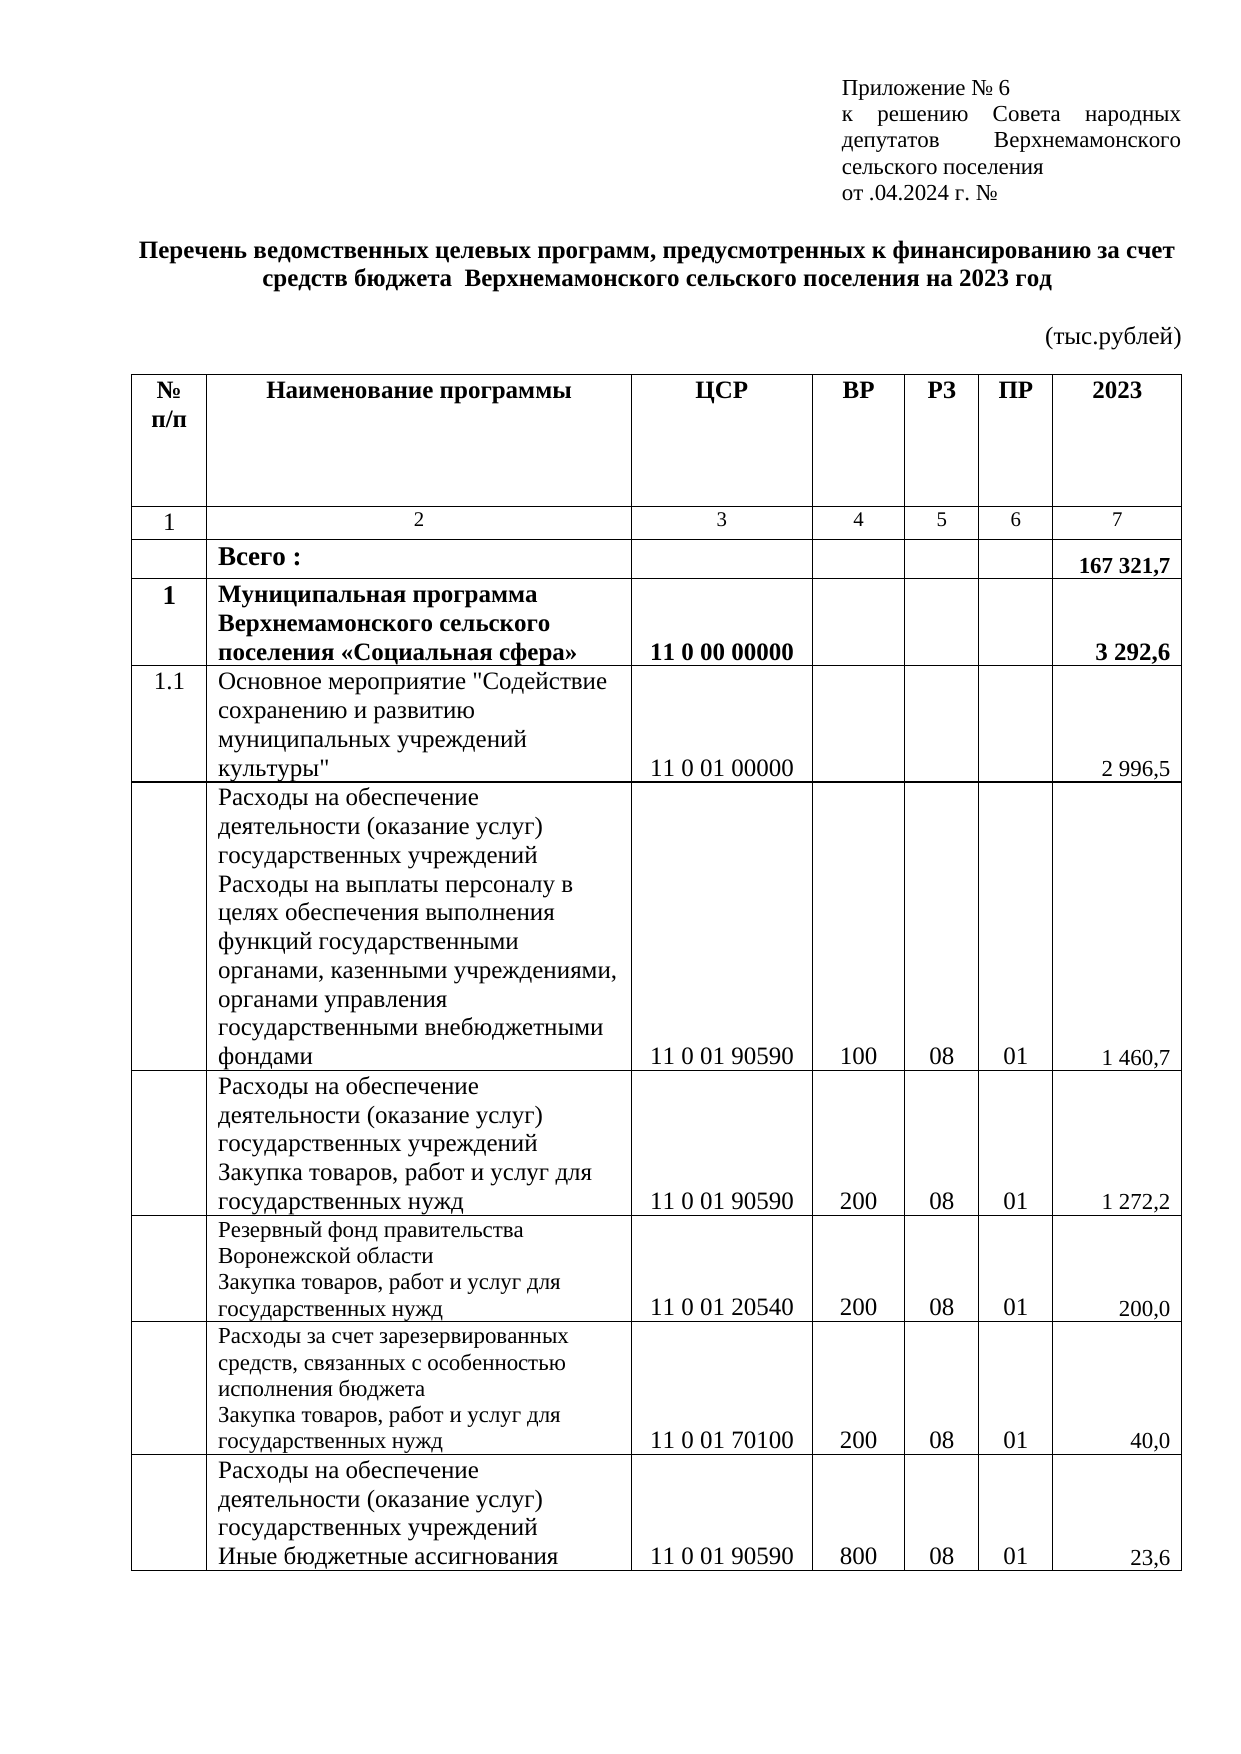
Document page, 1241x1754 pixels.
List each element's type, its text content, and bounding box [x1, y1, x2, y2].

table_cell 800 [813, 1455, 904, 1570]
table_cell [132, 1322, 206, 1454]
table_cell 167 321,7 [1053, 540, 1181, 578]
table_cell Всего : [207, 540, 631, 578]
table_cell 08 [905, 1216, 978, 1321]
table_cell 7 [1053, 507, 1181, 539]
table_cell [132, 540, 206, 578]
table_header ВР [813, 375, 904, 506]
table_cell 1.1 [132, 666, 206, 781]
table_cell [905, 540, 978, 578]
table_cell 5 [905, 507, 978, 539]
table_cell 08 [905, 783, 978, 1070]
table_cell 08 [905, 1322, 978, 1454]
table_cell 1 [132, 579, 206, 665]
table_cell 01 [979, 1322, 1052, 1454]
table_header 2023 [1053, 375, 1181, 506]
text к решению Совета народных депутатов Верхнемамонского сельского поселения [842, 100, 1181, 179]
table_cell Расходы на обеспечение деятельности (оказание услуг) государственных учреждений Расходы на выплаты персоналу в целях обеспечения выполнения функций государственными органами, казенными учреждениями, органами управления государственными внебюджетными фондами [207, 783, 631, 1070]
table_cell 1 272,2 [1053, 1071, 1181, 1215]
table_cell 40,0 [1053, 1322, 1181, 1454]
table_cell 11 0 01 90590 [632, 1455, 812, 1570]
table_cell [905, 579, 978, 665]
table_cell 01 [979, 1071, 1052, 1215]
table_cell [813, 579, 904, 665]
table_cell Основное мероприятие "Содействие сохранению и развитию муниципальных учреждений культуры" [207, 666, 631, 781]
table_cell 200 [813, 1322, 904, 1454]
text от .04.2024 г. № [842, 179, 1181, 206]
table_cell 11 0 01 20540 [632, 1216, 812, 1321]
table_cell 3 292,6 [1053, 579, 1181, 665]
table_cell 08 [905, 1455, 978, 1570]
text Приложение № 6 [842, 74, 1181, 100]
table_cell [979, 540, 1052, 578]
table_cell 11 0 01 90590 [632, 1071, 812, 1215]
table_cell [132, 1071, 206, 1215]
text (тыс.рублей) [133, 321, 1181, 350]
text Перечень ведомственных целевых программ, предусмотренных к финансированию за счет средств бюджета Верхнемамонского сельского поселения на 2023 год [133, 235, 1181, 292]
table_cell 11 0 00 00000 [632, 579, 812, 665]
table_header ЦСР [632, 375, 812, 506]
table_cell 3 [632, 507, 812, 539]
table_header Наименование программы [207, 375, 631, 506]
table_cell 01 [979, 1455, 1052, 1570]
table_header РЗ [905, 375, 978, 506]
table_cell [132, 1216, 206, 1321]
table_cell 11 0 01 70100 [632, 1322, 812, 1454]
table_cell Расходы на обеспечение деятельности (оказание услуг) государственных учреждений Иные бюджетные ассигнования [207, 1455, 631, 1570]
table_cell Резервный фонд правительства Воронежской области Закупка товаров, работ и услуг для государственных нужд [207, 1216, 631, 1321]
table_cell 200,0 [1053, 1216, 1181, 1321]
table_cell Муниципальная программа Верхнемамонского сельского поселения «Социальная сфера» [207, 579, 631, 665]
table_cell [979, 666, 1052, 781]
table_cell 23,6 [1053, 1455, 1181, 1570]
table_cell [813, 540, 904, 578]
table_cell 01 [979, 783, 1052, 1070]
table_cell [813, 666, 904, 781]
table_cell Расходы на обеспечение деятельности (оказание услуг) государственных учреждений Закупка товаров, работ и услуг для государственных нужд [207, 1071, 631, 1215]
table_cell 200 [813, 1071, 904, 1215]
table_cell 11 0 01 00000 [632, 666, 812, 781]
table_cell 6 [979, 507, 1052, 539]
table_cell [632, 540, 812, 578]
table_cell Расходы за счет зарезервированных средств, связанных с особенностью исполнения бюджета Закупка товаров, работ и услуг для государственных нужд [207, 1322, 631, 1454]
table_header ПР [979, 375, 1052, 506]
table_cell 2 [207, 507, 631, 539]
table_cell 08 [905, 1071, 978, 1215]
table_cell 200 [813, 1216, 904, 1321]
table_cell 1 [132, 507, 206, 539]
table_cell [979, 579, 1052, 665]
table_cell 4 [813, 507, 904, 539]
table_cell [132, 783, 206, 1070]
table_cell 2 996,5 [1053, 666, 1181, 781]
table_cell 1 460,7 [1053, 783, 1181, 1070]
table_cell 100 [813, 783, 904, 1070]
table_cell [905, 666, 978, 781]
table_cell 01 [979, 1216, 1052, 1321]
table_cell [132, 1455, 206, 1570]
table_cell 11 0 01 90590 [632, 783, 812, 1070]
table_header № п/п [132, 375, 206, 506]
